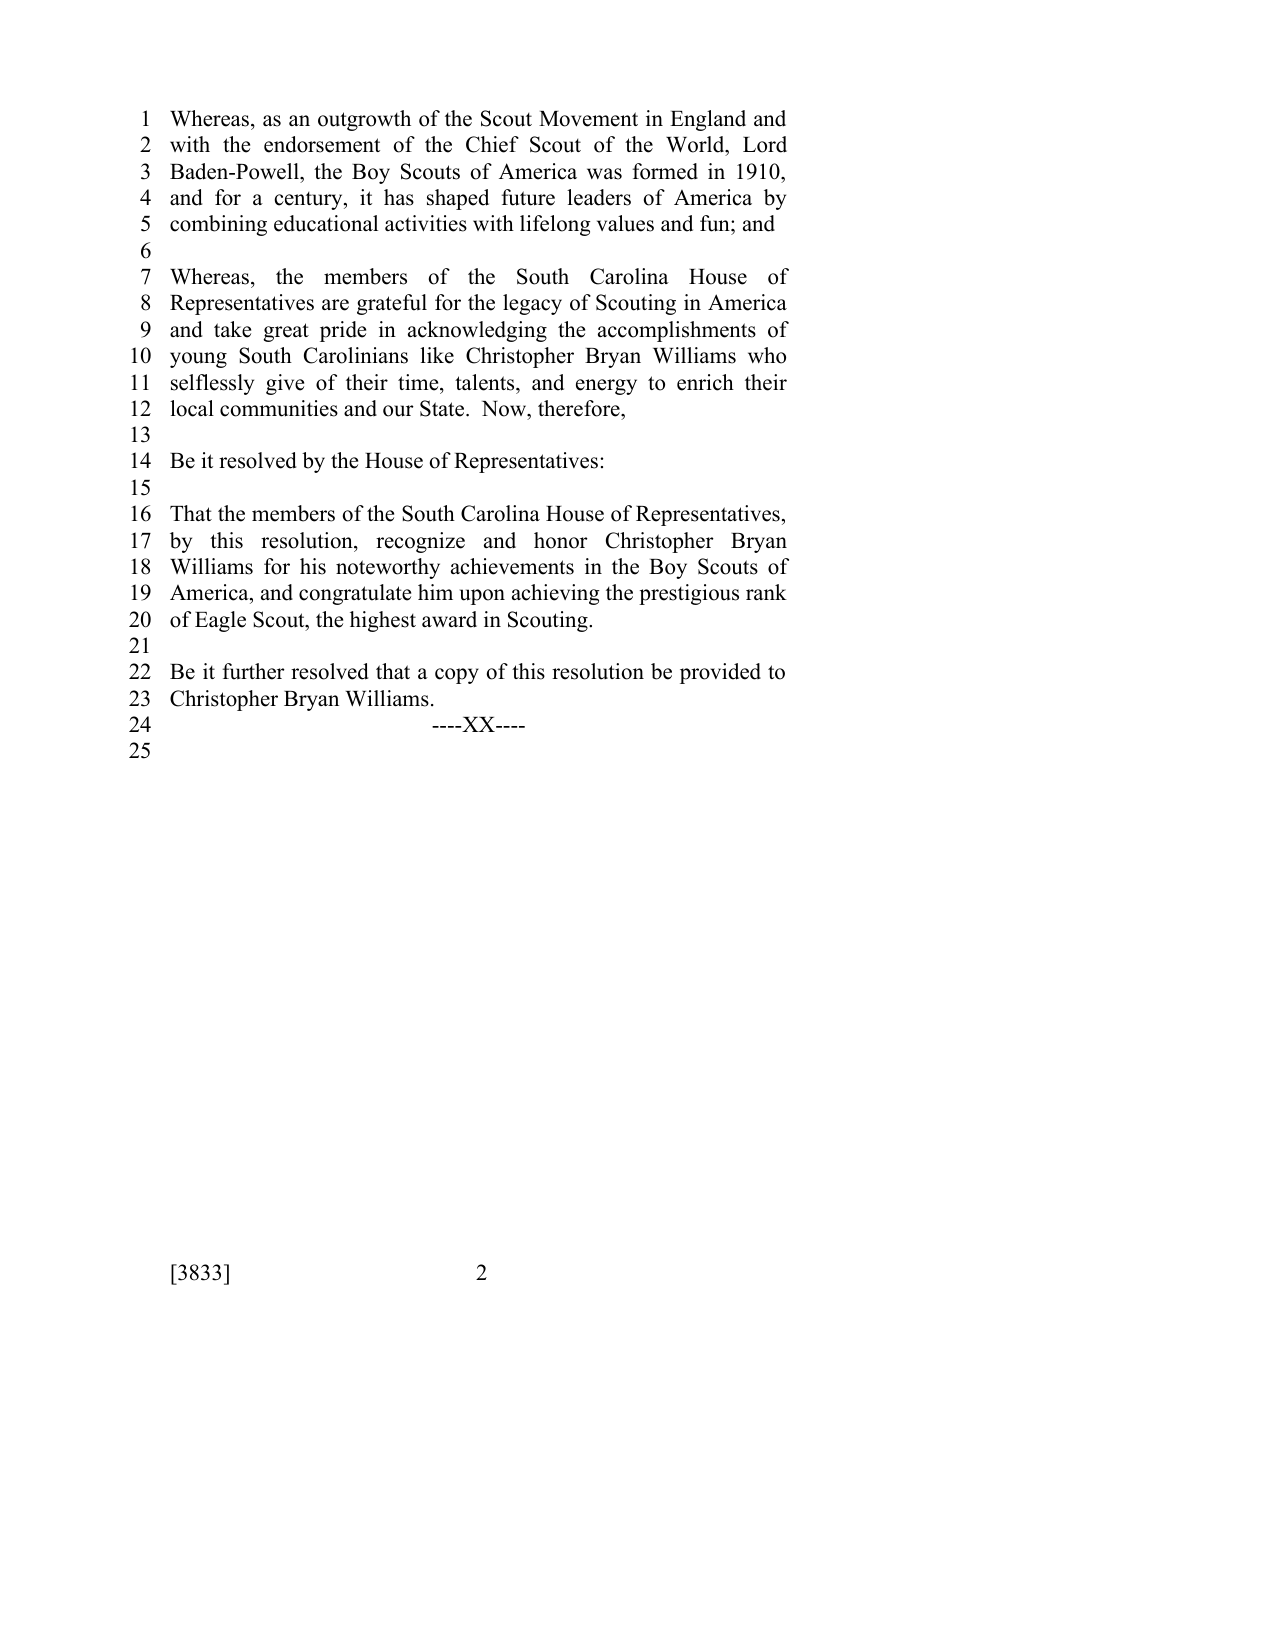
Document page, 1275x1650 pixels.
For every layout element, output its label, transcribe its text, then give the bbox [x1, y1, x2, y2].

text Be it further resolved that a copy of this resolution be provided to Christopher Bryan Williams. [169, 658, 787, 711]
text ----XX---- [169, 711, 787, 737]
text Be it resolved by the House of Representatives: [169, 448, 787, 474]
text Whereas, the members of the South Carolina House of Representatives are grateful for the legacy of Scouting in America and take great pride in acknowledging the accomplishments of young South Carolinians like Christopher Bryan Williams who selflessly give of their time, talents, and energy to enrich their local communities and our State. Now, therefore, [169, 263, 787, 421]
text That the members of the South Carolina House of Representatives, by this resolution, recognize and honor Christopher Bryan Williams for his noteworthy achievements in the Boy Scouts of America, and congratulate him upon achieving the prestigious rank of Eagle Scout, the highest award in Scouting. [169, 500, 787, 632]
text Whereas, as an outgrowth of the Scout Movement in England and with the endorsement of the Chief Scout of the World, Lord Baden-Powell, the Boy Scouts of America was formed in 1910, and for a century, it has shaped future leaders of America by combining educational activities with lifelong values and fun; and [169, 105, 787, 237]
